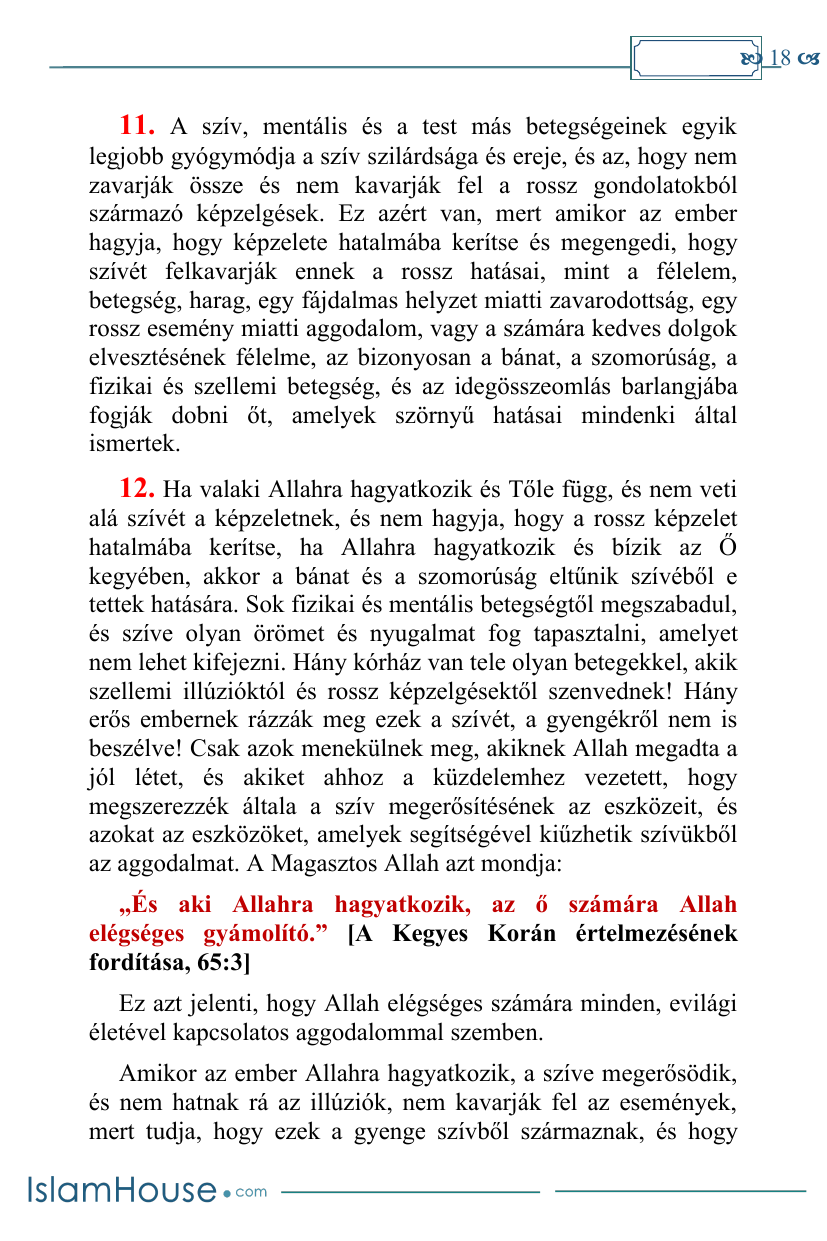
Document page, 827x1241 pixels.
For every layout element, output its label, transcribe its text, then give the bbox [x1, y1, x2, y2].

text 12. Ha valaki Allahra hagyatkozik és Tőle függ, és nem veti alá szívét a képzeletnek, és nem hagyja, hogy a rossz képzelet hatalmába kerítse, ha Allahra hagyatkozik és bízik az Ő kegyében, akkor a bánat és a szomorúság eltűnik szívéből e tettek hatására. Sok fizikai és mentális betegségtől megszabadul, és szíve olyan örömet és nyugalmat fog tapasztalni, amelyet nem lehet kifejezni. Hány kórház van tele olyan betegekkel, akik szellemi illúzióktól és rossz képzelgésektől szenvednek! Hány erős embernek rázzák meg ezek a szívét, a gyengékről nem is beszélve! Csak azok menekülnek meg, akiknek Allah megadta a jól létet, és akiket ahhoz a küzdelemhez vezetett, hogy megszerezzék általa a szív megerősítésének az eszközeit, és azokat az eszközöket, amelyek segítségével kiűzhetik szívükből az aggodalmat. A Magasztos Allah azt mondja: [89, 470, 738, 877]
picture [548, 1170, 807, 1208]
text Ez azt jelenti, hogy Allah elégséges számára minden, evilági életével kapcsolatos aggodalommal szemben. [89, 988, 738, 1046]
text 11. A szív, mentális és a test más betegségeinek egyik legjobb gyógymódja a szív szilárdsága és ereje, és az, hogy nem zavarják össze és nem kavarják fel a rossz gondolatokból származó képzelgések. Ez azért van, mert amikor az ember hagyja, hogy képzelete hatalmába kerítse és megengedi, hogy szívét felkavarják ennek a rossz hatásai, mint a félelem, betegség, harag, egy fájdalmas helyzet miatti zavarodottság, egy rossz esemény miatti aggodalom, vagy a számára kedves dolgok elvesztésének félelme, az bizonyosan a bánat, a szomorúság, a fizikai és szellemi betegség, és az idegösszeomlás barlangjába fogják dobni őt, amelyek szörnyű hatásai mindenki által ismertek. [89, 107, 738, 457]
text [89, 1058, 738, 1144]
picture [20, 1171, 541, 1209]
text „És aki Allahra hagyatkozik, az ő számára Allah elégséges gyámolító.” [A Kegyes Korán értelmezésének fordítása, 65:3] [89, 889, 738, 976]
